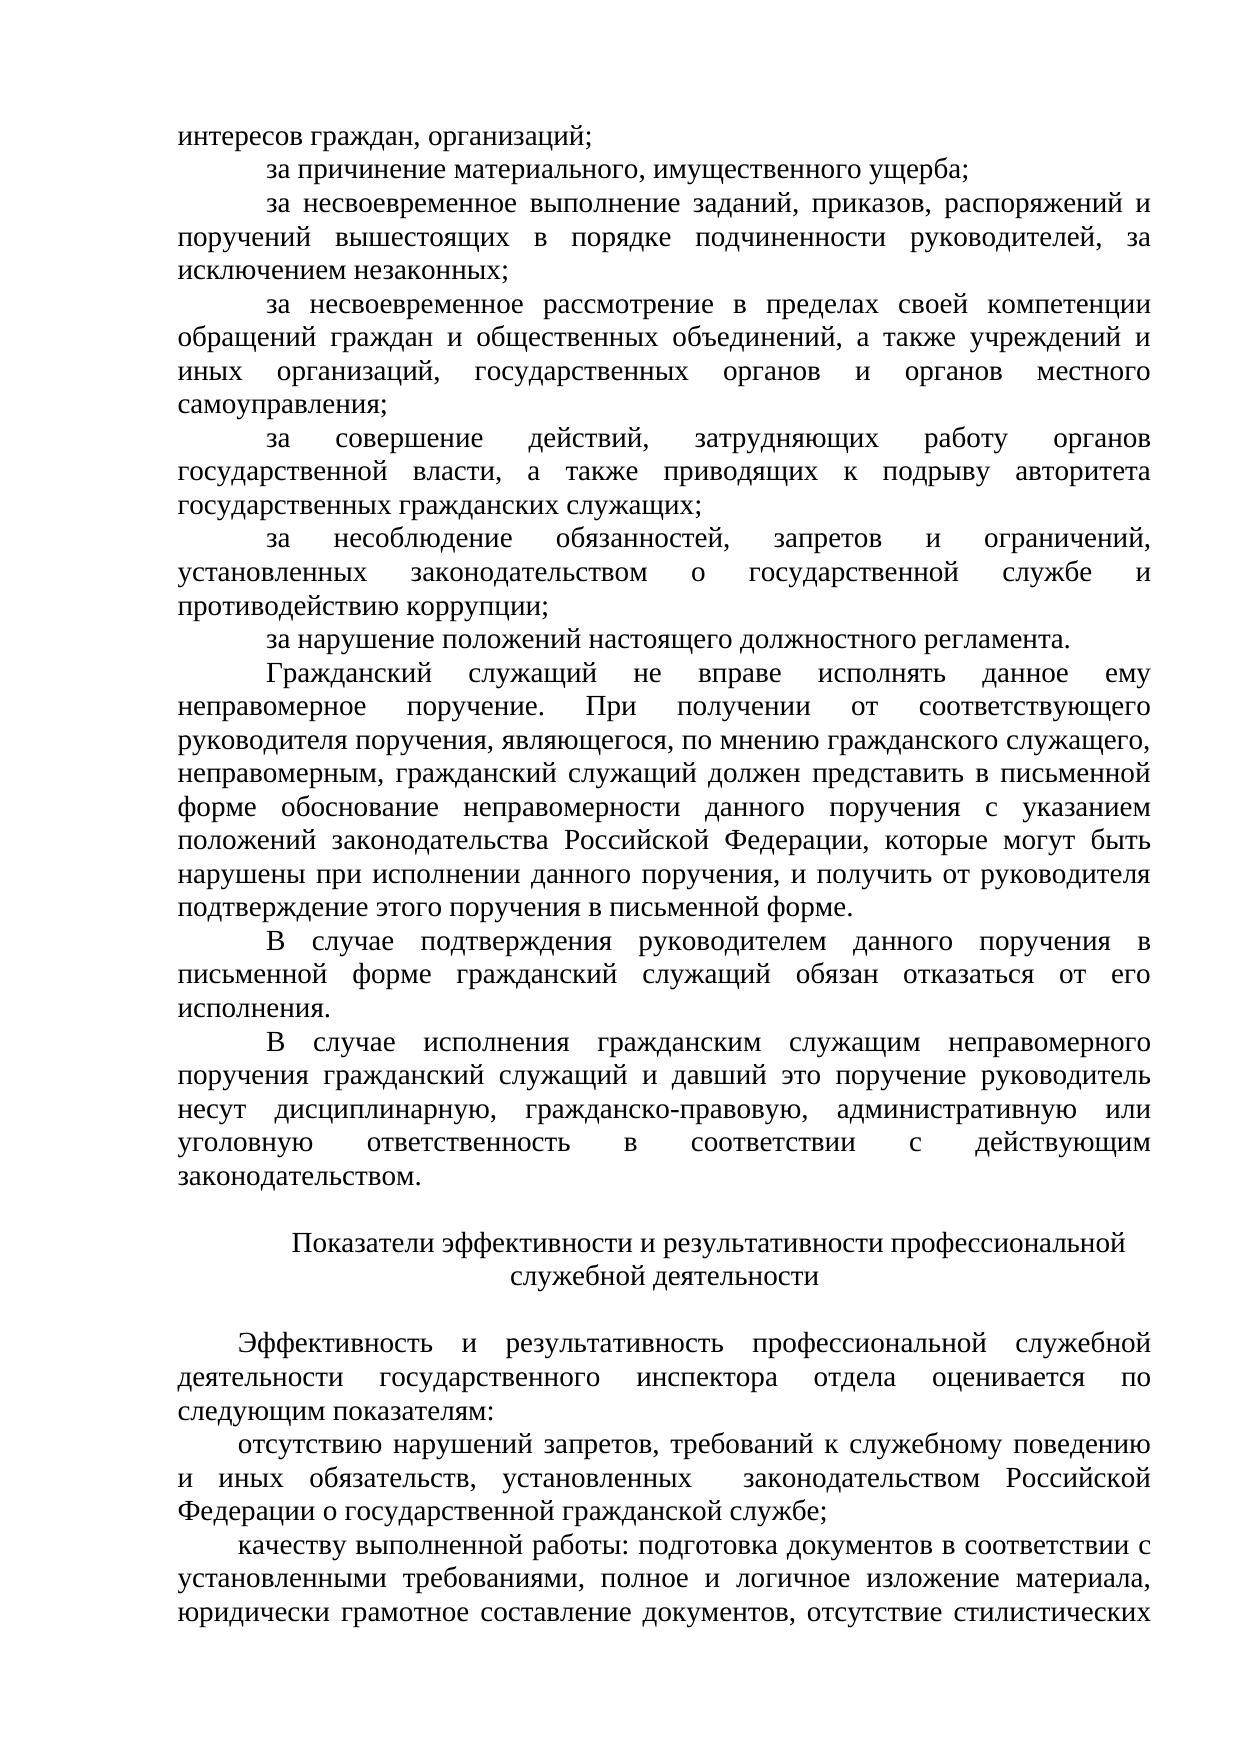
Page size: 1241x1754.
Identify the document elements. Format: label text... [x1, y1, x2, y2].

text В случае подтверждения руководителем данного поручения в письменной форме гражданский служащий обязан отказаться от его исполнения. [177, 923, 1152, 1024]
text за несоблюдение обязанностей, запретов и ограничений, установленных законодательством о государственной службе и противодействию коррупции; [177, 521, 1152, 621]
text Показатели эффективности и результативности профессиональной служебной деятельности [177, 1225, 1152, 1292]
text за несвоевременное рассмотрение в пределах своей компетенции обращений граждан и общественных объединений, а также учреждений и иных организаций, государственных органов и органов местного самоуправления; [177, 286, 1152, 420]
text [177, 1527, 1152, 1627]
text Гражданский служащий не вправе исполнять данное ему неправомерное поручение. При получении от соответствующего руководителя поручения, являющегося, по мнению гражданского служащего, неправомерным, гражданский служащий должен представить в письменной форме обоснование неправомерности данного поручения с указанием положений законодательства Российской Федерации, которые могут быть нарушены при исполнении данного поручения, и получить от руководителя подтверждение этого поручения в письменной форме. [177, 655, 1152, 923]
text Эффективность и результативность профессиональной служебной деятельности государственного инспектора отдела оценивается по следующим показателям: [177, 1326, 1152, 1426]
text В случае исполнения гражданским служащим неправомерного поручения гражданский служащий и давший это поручение руководитель несут дисциплинарную, гражданско-правовую, административную или уголовную ответственность в соответствии с действующим законодательством. [177, 1024, 1152, 1191]
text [177, 118, 1152, 152]
text за причинение материального, имущественного ущерба; [177, 152, 1152, 185]
text за нарушение положений настоящего должностного регламента. [177, 621, 1152, 655]
text за несвоевременное выполнение заданий, приказов, распоряжений и поручений вышестоящих в порядке подчиненности руководителей, за исключением незаконных; [177, 185, 1152, 286]
text за совершение действий, затрудняющих работу органов государственной власти, а также приводящих к подрыву авторитета государственных гражданских служащих; [177, 420, 1152, 521]
text отсутствию нарушений запретов, требований к служебному поведению и иных обязательств, установленных законодательством Российской Федерации о государственной гражданской службе; [177, 1426, 1152, 1527]
